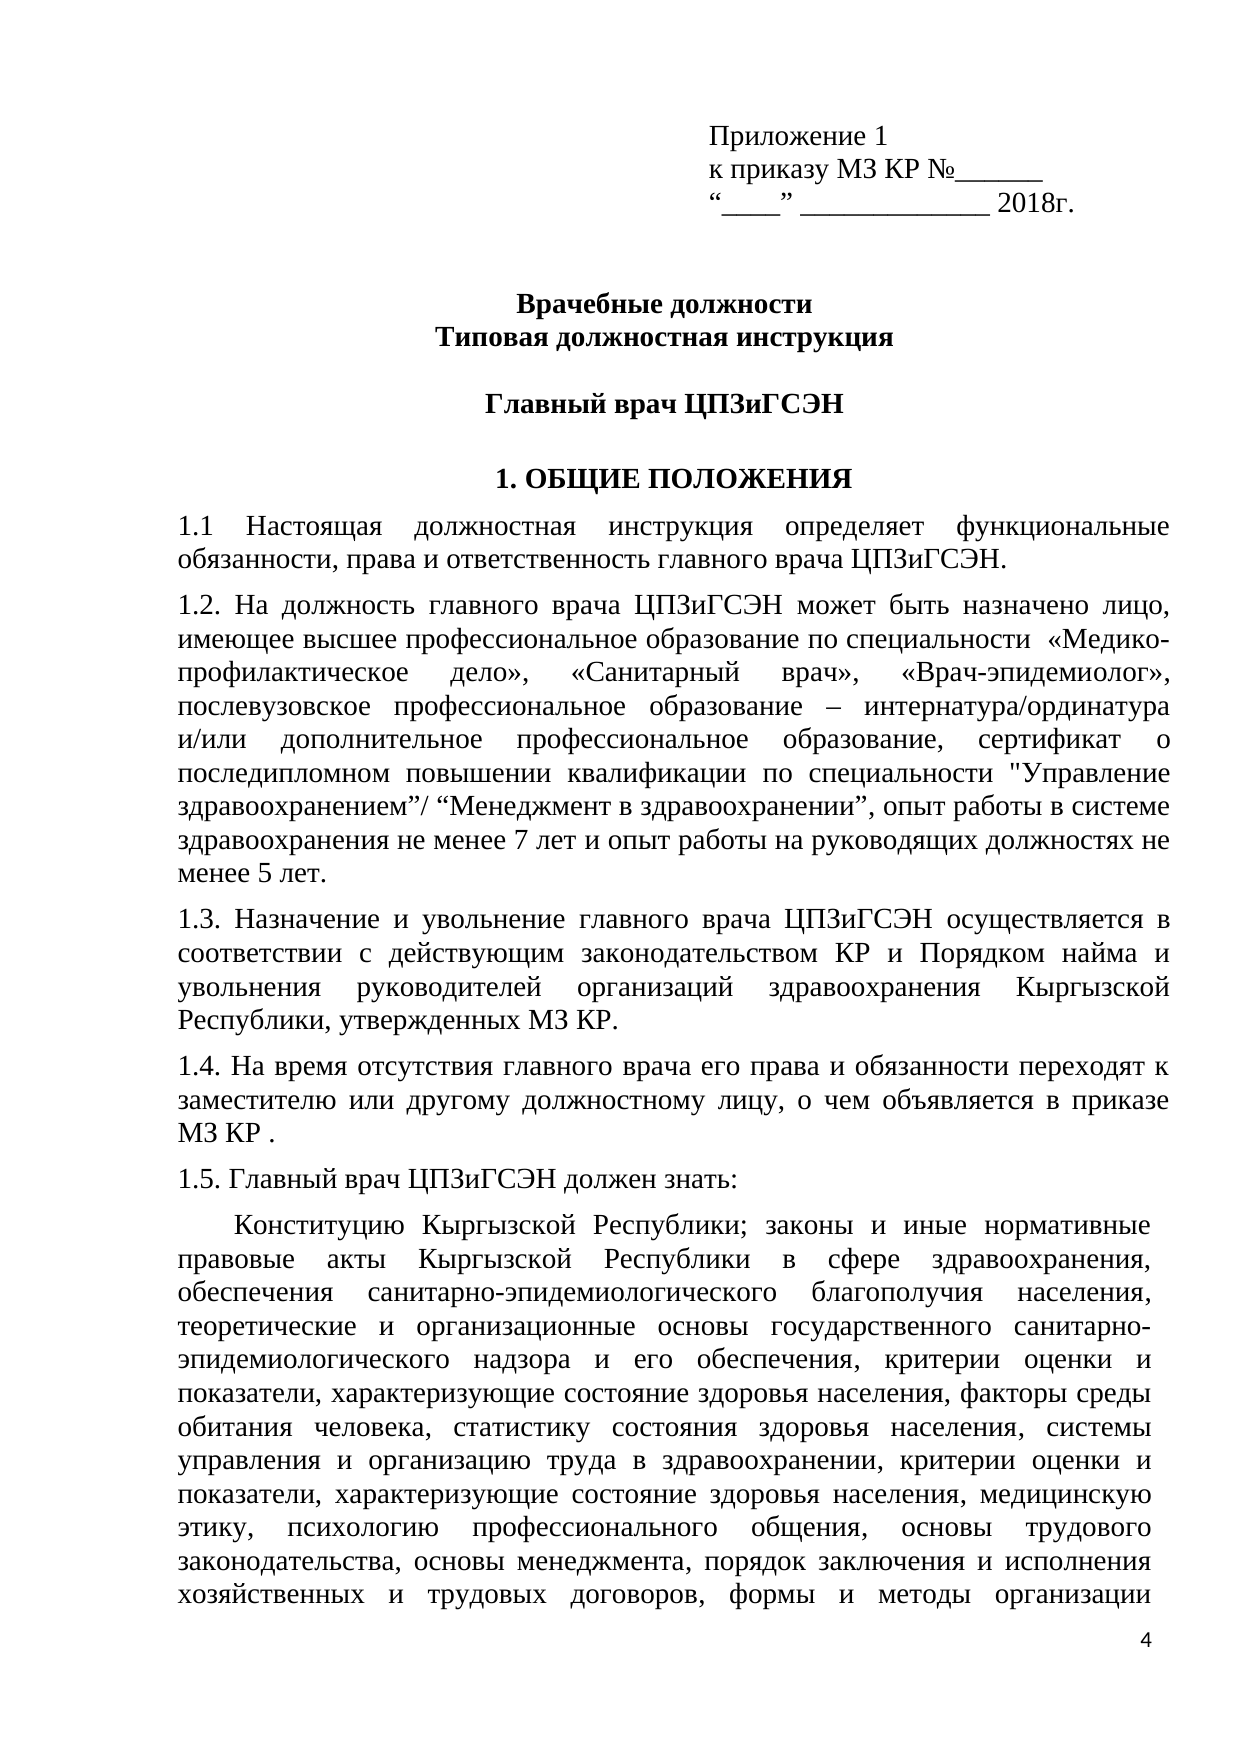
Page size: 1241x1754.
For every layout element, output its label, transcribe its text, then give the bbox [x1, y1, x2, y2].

list ОБЩИЕ ПОЛОЖЕНИЯ [177, 462, 1170, 495]
text 1.4. На время отсутствия главного врача его права и обязанности переходят к заместителю или другому должностному лицу, о чем объявляется в приказе МЗ КР . [177, 1048, 1170, 1149]
text 1.2. На должность главного врача ЦПЗиГСЭН может быть назначено лицо, имеющее высшее профессиональное образование по специальности «Медико-профилактическое дело», «Санитарный врач», «Врач-эпидемиолог», послевузовское профессиональное образование – интернатура/ординатура и/или дополнительное профессиональное образование, сертификат о последипломном повышении квалификации по специальности "Управление здравоохранением”/ “Менеджмент в здравоохранении”, опыт работы в системе здравоохранения не менее 7 лет и опыт работы на руководящих должностях не менее 5 лет. [177, 587, 1170, 889]
text “____” _____________ 2018г. [709, 185, 1152, 219]
text 1.1 Настоящая должностная инструкция определяет функциональные обязанности, права и ответственность главного врача ЦПЗиГСЭН. [177, 508, 1170, 575]
text 1.5. Главный врач ЦПЗиГСЭН должен знать: [177, 1161, 1170, 1195]
text Приложение 1 [709, 118, 1152, 152]
text к приказу МЗ КР №______ [709, 152, 1152, 185]
text 1.3. Назначение и увольнение главного врача ЦПЗиГСЭН осуществляется в соответствии с действующим законодательством КР и Порядком найма и увольнения руководителей организаций здравоохранения Кыргызской Республики, утвержденных МЗ КР. [177, 902, 1170, 1036]
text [177, 1207, 1152, 1610]
text Главный врач ЦПЗиГСЭН [177, 386, 1152, 420]
text Типовая должностная инструкция [177, 319, 1152, 353]
text Врачебные должности [177, 286, 1152, 319]
